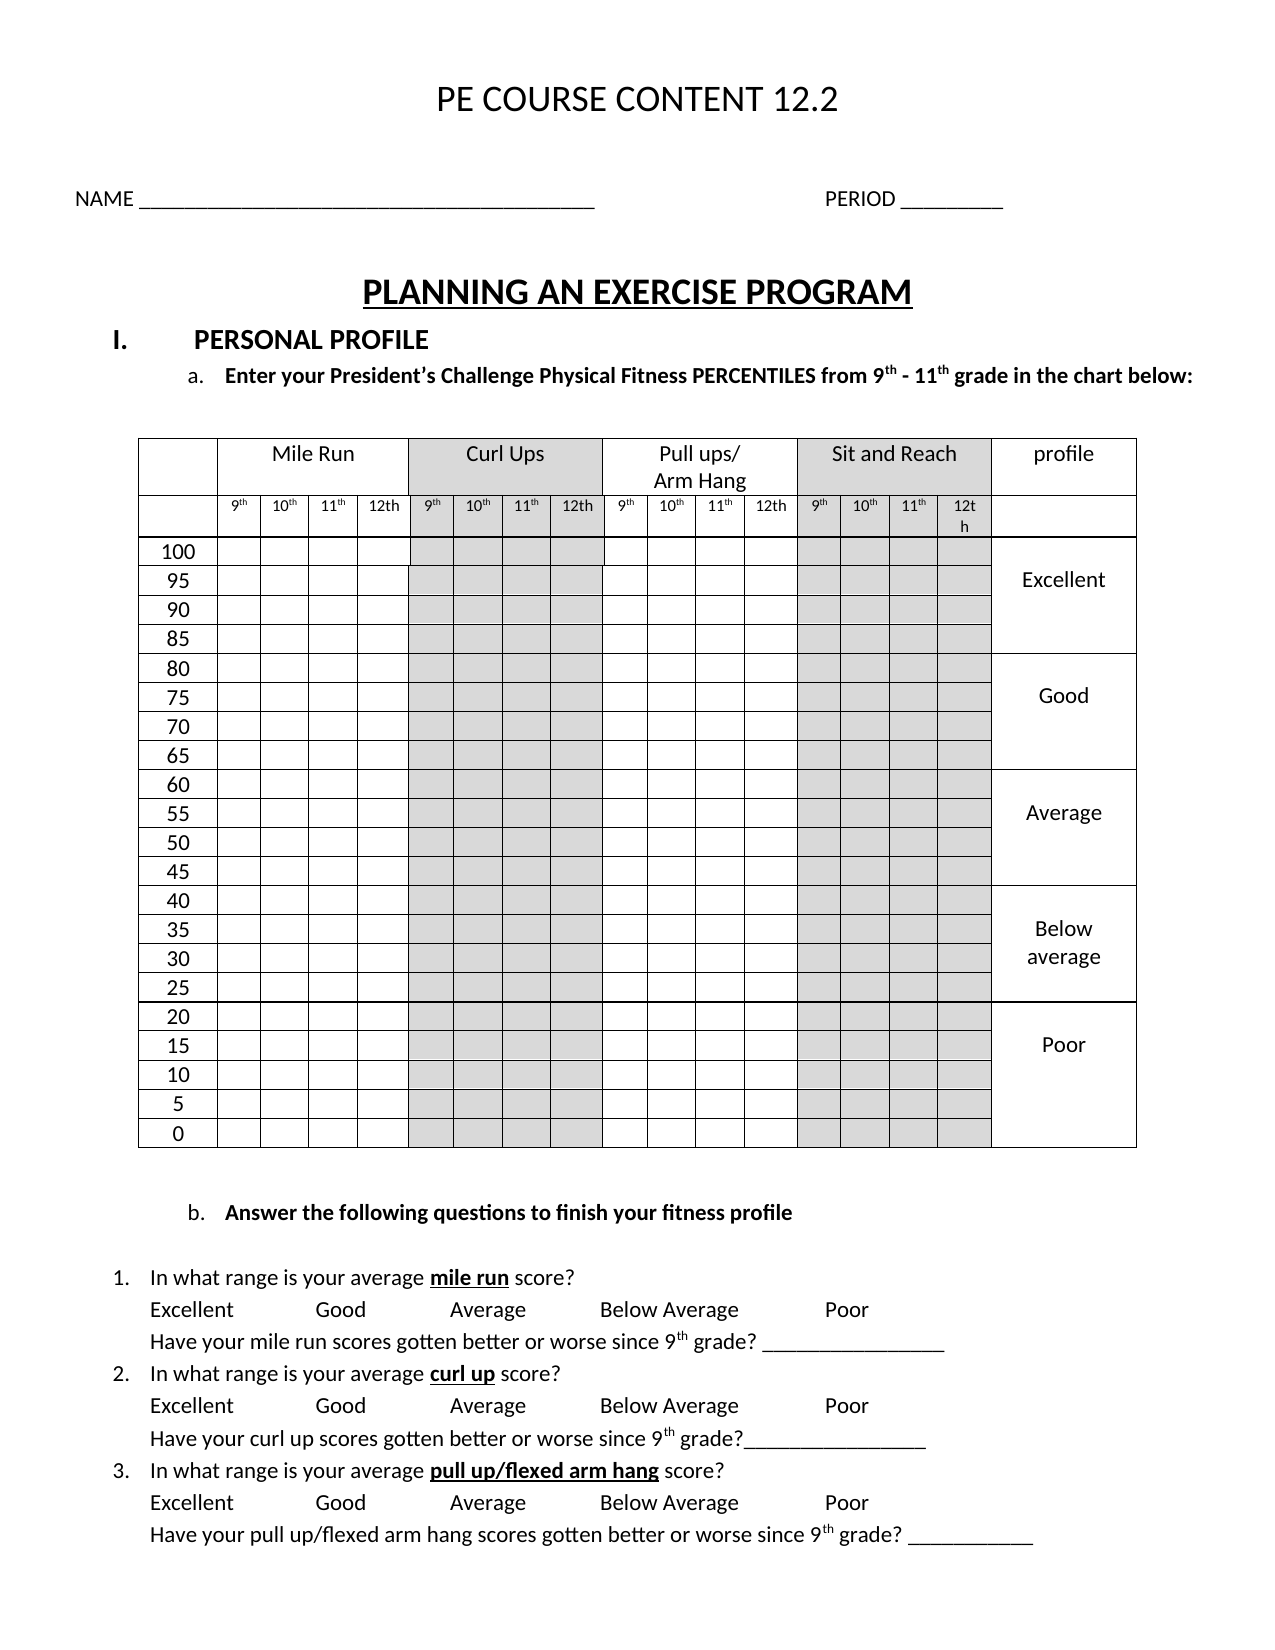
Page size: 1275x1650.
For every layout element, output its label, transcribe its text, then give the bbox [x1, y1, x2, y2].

table_cell 12th [745, 496, 797, 536]
table_cell [503, 857, 550, 885]
table_cell [503, 1119, 550, 1147]
table_cell [603, 596, 647, 623]
table_cell [218, 654, 260, 682]
table_cell [309, 944, 357, 972]
table_cell [358, 1090, 408, 1118]
table_cell 0 [139, 1119, 217, 1147]
table_cell [841, 1119, 889, 1147]
table_cell [648, 1061, 695, 1088]
table_cell [261, 886, 308, 914]
table_cell 9th [605, 496, 647, 536]
table_cell [503, 1090, 550, 1118]
table_cell [603, 1119, 647, 1147]
table_cell [309, 566, 357, 594]
table_cell [603, 857, 647, 885]
table_cell [648, 654, 695, 682]
table_cell [551, 944, 602, 972]
table_cell [218, 944, 260, 972]
table_cell [603, 1090, 647, 1118]
table_cell [218, 1003, 260, 1030]
table_cell [409, 1090, 453, 1118]
table_cell [798, 683, 840, 711]
table_cell 50 [139, 828, 217, 856]
table_cell [503, 1061, 550, 1088]
table_cell [745, 915, 797, 943]
table_cell [696, 538, 744, 565]
table_cell [605, 538, 647, 565]
table_cell [503, 654, 550, 682]
table_cell [261, 596, 308, 623]
table_cell [890, 596, 937, 623]
table_cell [798, 566, 840, 594]
table_cell [745, 770, 797, 798]
table_cell [696, 712, 744, 740]
table_cell [309, 1061, 357, 1088]
table_cell [503, 1003, 550, 1030]
table_cell [648, 770, 695, 798]
table_cell [841, 915, 889, 943]
table_cell [938, 828, 991, 856]
table_cell [409, 944, 453, 972]
table_cell [551, 828, 602, 856]
table_cell [309, 857, 357, 885]
table_cell [409, 654, 453, 682]
table_cell [503, 886, 550, 914]
table_cell [261, 1090, 308, 1118]
table_cell [938, 1090, 991, 1118]
table_cell [551, 973, 602, 1001]
table_cell [454, 944, 502, 972]
table_cell [841, 770, 889, 798]
table_header Pull ups/ Arm Hang [603, 439, 797, 495]
list In what range is your average pull up/flexed arm hang score? [112, 1456, 1200, 1484]
table_cell [309, 596, 357, 623]
table_cell [841, 1031, 889, 1059]
table_cell [503, 770, 550, 798]
table_cell [603, 973, 647, 1001]
table_cell [454, 828, 502, 856]
table_cell [696, 799, 744, 827]
table_cell [603, 886, 647, 914]
table_cell [648, 1031, 695, 1059]
table_cell [358, 1003, 408, 1030]
table_cell [798, 625, 840, 653]
table_cell [603, 683, 647, 711]
table_cell 25 [139, 973, 217, 1001]
table_cell [890, 1090, 937, 1118]
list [150, 1488, 1200, 1516]
table_cell [798, 654, 840, 682]
table_cell [454, 1119, 502, 1147]
table_cell [309, 741, 357, 769]
table_cell [454, 886, 502, 914]
table_cell [841, 741, 889, 769]
table_cell [454, 1003, 502, 1030]
table_cell [454, 1031, 502, 1059]
table_cell [841, 1090, 889, 1118]
table_cell 10th [261, 496, 308, 536]
table_cell [358, 886, 408, 914]
table_header Mile Run [218, 439, 408, 495]
table_cell [309, 915, 357, 943]
table_cell [358, 1031, 408, 1059]
table_cell [938, 625, 991, 653]
table_cell [261, 915, 308, 943]
table_cell [551, 654, 602, 682]
table_cell [261, 799, 308, 827]
table_cell [551, 538, 604, 565]
table_cell Poor [992, 1003, 1136, 1147]
table_cell [938, 886, 991, 914]
table_cell [454, 857, 502, 885]
table_cell [841, 566, 889, 594]
table_cell 75 [139, 683, 217, 711]
table_cell [938, 654, 991, 682]
table_cell [409, 770, 453, 798]
table_cell [696, 1031, 744, 1059]
table_cell [745, 1061, 797, 1088]
table_cell [309, 973, 357, 1001]
table_cell [745, 625, 797, 653]
table_cell [938, 683, 991, 711]
table_cell [798, 828, 840, 856]
table_cell [841, 712, 889, 740]
table_cell [745, 973, 797, 1001]
table_cell [890, 1061, 937, 1088]
table_cell [890, 566, 937, 594]
table_cell [648, 886, 695, 914]
table_cell [409, 973, 453, 1001]
table_cell [648, 944, 695, 972]
table_cell [503, 944, 550, 972]
table_cell [454, 741, 502, 769]
table_cell [745, 683, 797, 711]
table_cell [503, 596, 550, 623]
table_cell [938, 1061, 991, 1088]
table_cell [938, 857, 991, 885]
list Enter your President’s Challenge Physical Fitness PERCENTILES from 9th - 11th grade in the chart below: [187, 362, 1200, 390]
table_cell [745, 1031, 797, 1059]
table_cell [454, 799, 502, 827]
table_cell [841, 857, 889, 885]
table_cell [409, 566, 453, 594]
table_cell [841, 886, 889, 914]
table_cell [309, 654, 357, 682]
table_cell [409, 915, 453, 943]
table_cell [551, 712, 602, 740]
table_cell [358, 799, 408, 827]
table_cell [309, 1090, 357, 1118]
table_cell [696, 683, 744, 711]
table_cell [890, 1031, 937, 1059]
table_cell [261, 1061, 308, 1088]
table_cell [648, 712, 695, 740]
table_cell [745, 857, 797, 885]
table_cell 80 [139, 654, 217, 682]
table_cell [503, 625, 550, 653]
table_cell 65 [139, 741, 217, 769]
table_cell 11th [309, 496, 357, 536]
table_cell [696, 1061, 744, 1088]
table_cell [648, 1003, 695, 1030]
table_cell Good [992, 654, 1136, 769]
table_cell 55 [139, 799, 217, 827]
table_cell [261, 1003, 308, 1030]
table_cell 5 [139, 1090, 217, 1118]
table_cell [745, 886, 797, 914]
table_cell [409, 799, 453, 827]
table_cell [503, 538, 550, 565]
table_cell [454, 566, 502, 594]
table_cell [309, 799, 357, 827]
table_cell [218, 973, 260, 1001]
table_cell [503, 828, 550, 856]
table_cell [696, 566, 744, 594]
table_cell [745, 538, 797, 565]
table_cell [218, 799, 260, 827]
table_cell [309, 538, 357, 565]
table_cell [841, 828, 889, 856]
table_cell [992, 496, 1136, 536]
list Excellent Good Average Below Average Poor [150, 1295, 1200, 1323]
table_cell [890, 712, 937, 740]
table_cell 60 [139, 770, 217, 798]
table_cell 40 [139, 886, 217, 914]
table_cell [603, 712, 647, 740]
table_cell [503, 915, 550, 943]
table_cell 10th [841, 496, 889, 536]
table_header Curl Ups [409, 439, 602, 495]
table_cell [409, 625, 453, 653]
table_cell [551, 1031, 602, 1059]
table_cell [309, 886, 357, 914]
table_cell [798, 1090, 840, 1118]
table_cell [798, 538, 840, 565]
table_cell [309, 1003, 357, 1030]
table_cell [309, 828, 357, 856]
table_cell [409, 828, 453, 856]
table_cell 10 [139, 1061, 217, 1088]
table_cell [890, 683, 937, 711]
table_cell [503, 973, 550, 1001]
table_cell [454, 654, 502, 682]
table_cell [696, 1003, 744, 1030]
table_cell [696, 915, 744, 943]
table_cell [841, 625, 889, 653]
table_cell [218, 1119, 260, 1147]
table_cell [218, 915, 260, 943]
table_cell [890, 944, 937, 972]
table_cell [358, 741, 408, 769]
table_cell [603, 828, 647, 856]
table_header Sit and Reach [798, 439, 991, 495]
table_cell [358, 654, 408, 682]
table_cell 85 [139, 625, 217, 653]
table_cell [798, 1061, 840, 1088]
table_cell [409, 683, 453, 711]
table_cell 95 [139, 566, 217, 594]
table_cell [358, 538, 410, 565]
table_cell [454, 915, 502, 943]
table_cell [696, 828, 744, 856]
table_cell [309, 683, 357, 711]
table_cell [841, 596, 889, 623]
table_cell [358, 857, 408, 885]
table_cell [603, 1003, 647, 1030]
table_cell [890, 915, 937, 943]
table_cell [551, 625, 602, 653]
table_cell 11th [696, 496, 744, 536]
table_cell [409, 712, 453, 740]
table_cell [798, 1003, 840, 1030]
table_cell [696, 770, 744, 798]
table_cell [454, 596, 502, 623]
table_cell [409, 596, 453, 623]
table_cell 15 [139, 1031, 217, 1059]
table_cell [218, 538, 260, 565]
table_cell [309, 1031, 357, 1059]
table_cell [603, 625, 647, 653]
table_cell [551, 566, 602, 594]
table_cell [938, 1031, 991, 1059]
table_cell [551, 770, 602, 798]
table_cell [798, 915, 840, 943]
table_cell [745, 799, 797, 827]
table_cell [890, 973, 937, 1001]
table_cell [890, 538, 937, 565]
table_cell [261, 828, 308, 856]
table_cell [890, 625, 937, 653]
table_cell [551, 596, 602, 623]
table_cell [454, 770, 502, 798]
table_cell [409, 886, 453, 914]
table_cell 9th [411, 496, 453, 536]
table_cell [696, 857, 744, 885]
table_cell [261, 625, 308, 653]
table_cell [648, 1119, 695, 1147]
table_cell [218, 683, 260, 711]
table_cell [409, 1031, 453, 1059]
table_cell Average [992, 770, 1136, 885]
table_cell [551, 1119, 602, 1147]
table_cell [218, 828, 260, 856]
table_cell [409, 1061, 453, 1088]
table_cell [841, 1061, 889, 1088]
table_cell [503, 566, 550, 594]
table_cell [798, 973, 840, 1001]
list Have your curl up scores gotten better or worse since 9th grade?________________ [150, 1424, 1200, 1452]
table_cell 10th [648, 496, 695, 536]
table_cell [938, 712, 991, 740]
table_cell [218, 625, 260, 653]
table_cell [798, 886, 840, 914]
table_cell [745, 1090, 797, 1118]
table_cell [648, 915, 695, 943]
table_cell [454, 1061, 502, 1088]
list Answer the following questions to finish your fitness profile [187, 1198, 1200, 1227]
table_cell 70 [139, 712, 217, 740]
table_cell [603, 799, 647, 827]
table_header profile [992, 439, 1136, 495]
table_cell Below average [992, 886, 1136, 1001]
table_cell [139, 496, 217, 536]
table_cell [648, 828, 695, 856]
table_cell [551, 857, 602, 885]
table_cell [218, 1061, 260, 1088]
table_cell [358, 828, 408, 856]
table_cell 9th [798, 496, 840, 536]
list PERSONAL PROFILE [112, 321, 1200, 356]
table_cell [938, 770, 991, 798]
table_cell [454, 625, 502, 653]
table_cell [309, 770, 357, 798]
table_cell Excellent [992, 538, 1136, 653]
table_cell [938, 741, 991, 769]
table_cell [648, 566, 695, 594]
text NAME ________________________________________ PERIOD _________ [75, 184, 1200, 212]
table_cell [454, 538, 502, 565]
table_cell [261, 944, 308, 972]
table_cell 11th [890, 496, 937, 536]
table_cell [551, 683, 602, 711]
table_cell [938, 799, 991, 827]
table_cell [745, 654, 797, 682]
table_cell [890, 886, 937, 914]
table_cell [890, 857, 937, 885]
table_cell [503, 799, 550, 827]
table_cell 35 [139, 915, 217, 943]
table_cell [938, 1003, 991, 1030]
table_cell [409, 857, 453, 885]
table_cell [696, 741, 744, 769]
table_cell [261, 1031, 308, 1059]
table_cell [890, 799, 937, 827]
table_cell [551, 915, 602, 943]
table_cell [696, 625, 744, 653]
table_cell [358, 915, 408, 943]
table_cell [603, 1031, 647, 1059]
table_cell [261, 566, 308, 594]
table_cell [261, 538, 308, 565]
table_cell 12th [938, 496, 991, 536]
table_cell [798, 712, 840, 740]
table_cell [841, 799, 889, 827]
table_cell [261, 857, 308, 885]
table_cell [454, 973, 502, 1001]
table_header [139, 439, 217, 495]
table_cell [938, 944, 991, 972]
table_cell [358, 770, 408, 798]
table_cell [648, 538, 695, 565]
table_cell [409, 1119, 453, 1147]
table_cell [409, 741, 453, 769]
table_cell [603, 770, 647, 798]
table_cell [218, 1031, 260, 1059]
table_cell [745, 1119, 797, 1147]
table_cell [696, 596, 744, 623]
table_cell [745, 741, 797, 769]
table_cell [841, 1003, 889, 1030]
table_cell [603, 944, 647, 972]
table_cell 12th [358, 496, 410, 536]
table_cell [798, 770, 840, 798]
table_cell [841, 944, 889, 972]
table_cell [603, 915, 647, 943]
list Excellent Good Average Below Average Poor [150, 1392, 1200, 1420]
table_cell [745, 712, 797, 740]
table_cell [603, 566, 647, 594]
table_cell [454, 712, 502, 740]
table_cell 11th [503, 496, 550, 536]
table_cell [890, 828, 937, 856]
table_cell [261, 741, 308, 769]
table_cell [218, 741, 260, 769]
table_cell [798, 944, 840, 972]
list Have your mile run scores gotten better or worse since 9th grade? ________________ [150, 1327, 1200, 1355]
table_cell [358, 973, 408, 1001]
table_cell [745, 944, 797, 972]
table_cell [938, 915, 991, 943]
list Have your pull up/flexed arm hang scores gotten better or worse since 9th grade? ___________ [150, 1520, 1200, 1548]
table_cell [648, 625, 695, 653]
table_cell [745, 1003, 797, 1030]
table_cell [454, 683, 502, 711]
table_cell [218, 857, 260, 885]
table_cell [890, 741, 937, 769]
table_cell [648, 741, 695, 769]
table_cell [454, 1090, 502, 1118]
table_cell 100 [139, 538, 217, 565]
table_cell [696, 973, 744, 1001]
table_cell [551, 741, 602, 769]
table_cell 12th [551, 496, 604, 536]
table_cell [409, 1003, 453, 1030]
table_cell [648, 799, 695, 827]
table_cell [261, 1119, 308, 1147]
table_cell [411, 538, 453, 565]
text PLANNING AN EXERCISE PROGRAM [75, 268, 1200, 314]
table_cell [890, 654, 937, 682]
table_cell [358, 712, 408, 740]
table_cell 30 [139, 944, 217, 972]
table_cell [551, 799, 602, 827]
table_cell [696, 1119, 744, 1147]
table_cell [309, 625, 357, 653]
table_cell [648, 596, 695, 623]
table_cell 20 [139, 1003, 217, 1030]
table_cell [841, 973, 889, 1001]
table_cell [798, 1119, 840, 1147]
table_cell [648, 857, 695, 885]
table_cell [798, 596, 840, 623]
table_cell [798, 1031, 840, 1059]
table_cell [841, 654, 889, 682]
table_cell [603, 1061, 647, 1088]
table_cell [551, 886, 602, 914]
table_cell [309, 1119, 357, 1147]
table_cell [261, 973, 308, 1001]
table_cell 90 [139, 596, 217, 623]
table_cell [261, 770, 308, 798]
table_cell [358, 625, 408, 653]
table_cell [503, 741, 550, 769]
table_cell [603, 654, 647, 682]
table_cell [841, 538, 889, 565]
table_cell [890, 1003, 937, 1030]
list In what range is your average mile run score? [112, 1263, 1200, 1291]
list In what range is your average curl up score? [112, 1359, 1200, 1387]
table_cell [798, 857, 840, 885]
table_cell [603, 741, 647, 769]
table_cell [938, 973, 991, 1001]
table_cell [261, 654, 308, 682]
table_cell [358, 1119, 408, 1147]
table_cell 45 [139, 857, 217, 885]
table_cell [696, 886, 744, 914]
table_cell [798, 799, 840, 827]
table_cell [648, 1090, 695, 1118]
table_cell [261, 712, 308, 740]
table_cell [745, 566, 797, 594]
table_cell [358, 1061, 408, 1088]
table_cell 9th [218, 496, 260, 536]
table_cell [551, 1061, 602, 1088]
table_cell [841, 683, 889, 711]
table_cell [218, 566, 260, 594]
table_cell [218, 1090, 260, 1118]
table_cell [938, 566, 991, 594]
table_cell [696, 654, 744, 682]
table_cell 10th [454, 496, 502, 536]
table_cell [551, 1090, 602, 1118]
table_cell [938, 538, 991, 565]
table_cell [696, 944, 744, 972]
table_cell [938, 596, 991, 623]
table_cell [261, 683, 308, 711]
table_cell [938, 1119, 991, 1147]
table_cell [309, 712, 357, 740]
table_cell [551, 1003, 602, 1030]
table_cell [218, 886, 260, 914]
table_cell [890, 770, 937, 798]
table_cell [358, 683, 408, 711]
table_cell [745, 596, 797, 623]
table_cell [218, 770, 260, 798]
table_cell [648, 683, 695, 711]
table_cell [890, 1119, 937, 1147]
table_cell [358, 566, 408, 594]
table_cell [503, 712, 550, 740]
table_cell [696, 1090, 744, 1118]
table_cell [745, 828, 797, 856]
table_cell [218, 712, 260, 740]
table_cell [358, 944, 408, 972]
table_cell [358, 596, 408, 623]
table_cell [503, 683, 550, 711]
table_cell [503, 1031, 550, 1059]
table_cell [648, 973, 695, 1001]
table_cell [218, 596, 260, 623]
table_cell [798, 741, 840, 769]
